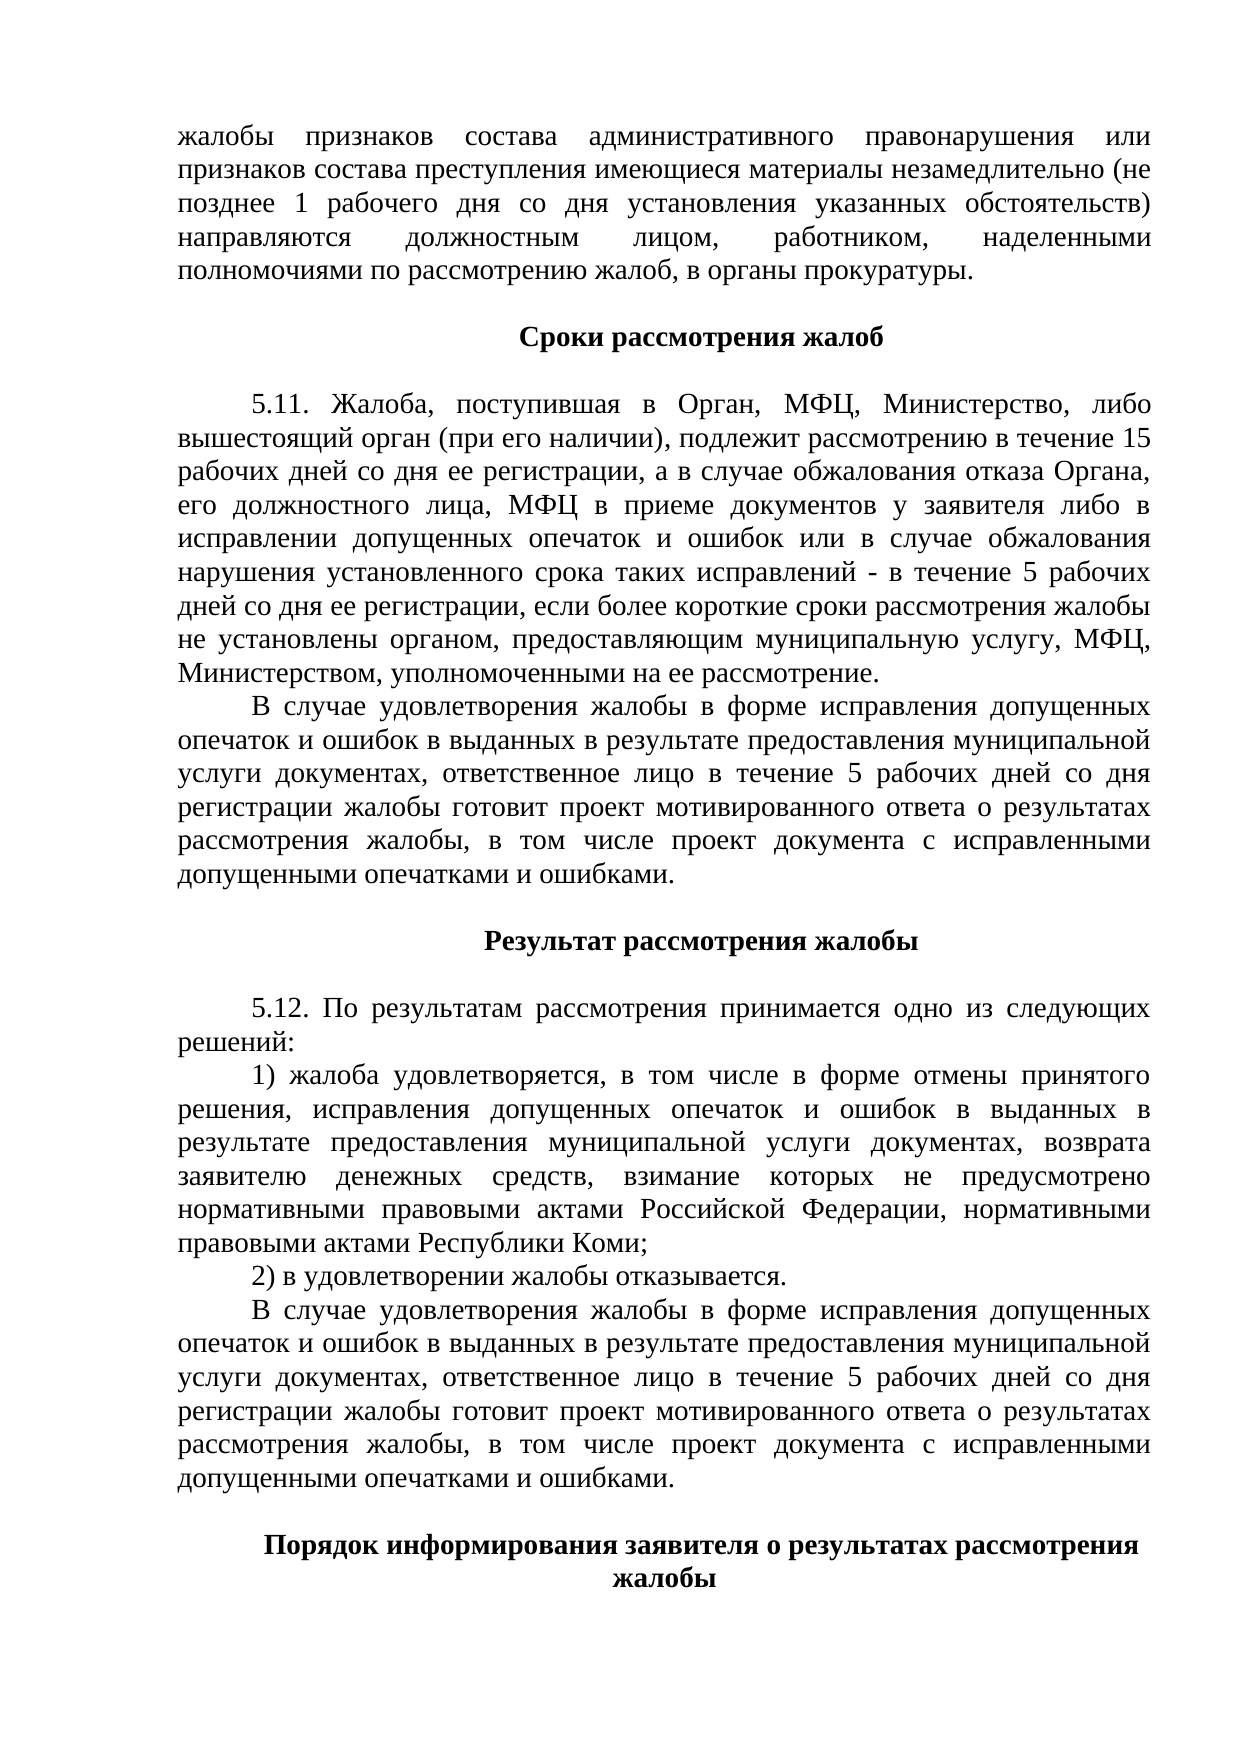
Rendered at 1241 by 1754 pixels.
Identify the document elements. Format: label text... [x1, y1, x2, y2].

text 1) жалоба удовлетворяется, в том числе в форме отмены принятого решения, исправления допущенных опечаток и ошибок в выданных в результате предоставления муниципальной услуги документах, возврата заявителю денежных средств, взимание которых не предусмотрено нормативными правовыми актами Российской Федерации, нормативными правовыми актами Республики Коми; [177, 1057, 1152, 1258]
text В случае удовлетворения жалобы в форме исправления допущенных опечаток и ошибок в выданных в результате предоставления муниципальной услуги документах, ответственное лицо в течение 5 рабочих дней со дня регистрации жалобы готовит проект мотивированного ответа о результатах рассмотрения жалобы, в том числе проект документа с исправленными допущенными опечатками и ошибками. [177, 688, 1152, 889]
text Результат рассмотрения жалобы [177, 923, 1152, 957]
text 5.12. По результатам рассмотрения принимается одно из следующих решений: [177, 990, 1152, 1057]
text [177, 118, 1152, 286]
text 2) в удовлетворении жалобы отказывается. [177, 1258, 1152, 1292]
text Порядок информирования заявителя о результатах рассмотрения жалобы [177, 1527, 1152, 1594]
text 5.11. Жалоба, поступившая в Орган, МФЦ, Министерство, либо вышестоящий орган (при его наличии), подлежит рассмотрению в течение 15 рабочих дней со дня ее регистрации, а в случае обжалования отказа Органа, его должностного лица, МФЦ в приеме документов у заявителя либо в исправлении допущенных опечаток и ошибок или в случае обжалования нарушения установленного срока таких исправлений - в течение 5 рабочих дней со дня ее регистрации, если более короткие сроки рассмотрения жалобы не установлены органом, предоставляющим муниципальную услугу, МФЦ, Министерством, уполномоченными на ее рассмотрение. [177, 386, 1152, 688]
text В случае удовлетворения жалобы в форме исправления допущенных опечаток и ошибок в выданных в результате предоставления муниципальной услуги документах, ответственное лицо в течение 5 рабочих дней со дня регистрации жалобы готовит проект мотивированного ответа о результатах рассмотрения жалобы, в том числе проект документа с исправленными допущенными опечатками и ошибками. [177, 1292, 1152, 1493]
text Сроки рассмотрения жалоб [177, 319, 1152, 353]
